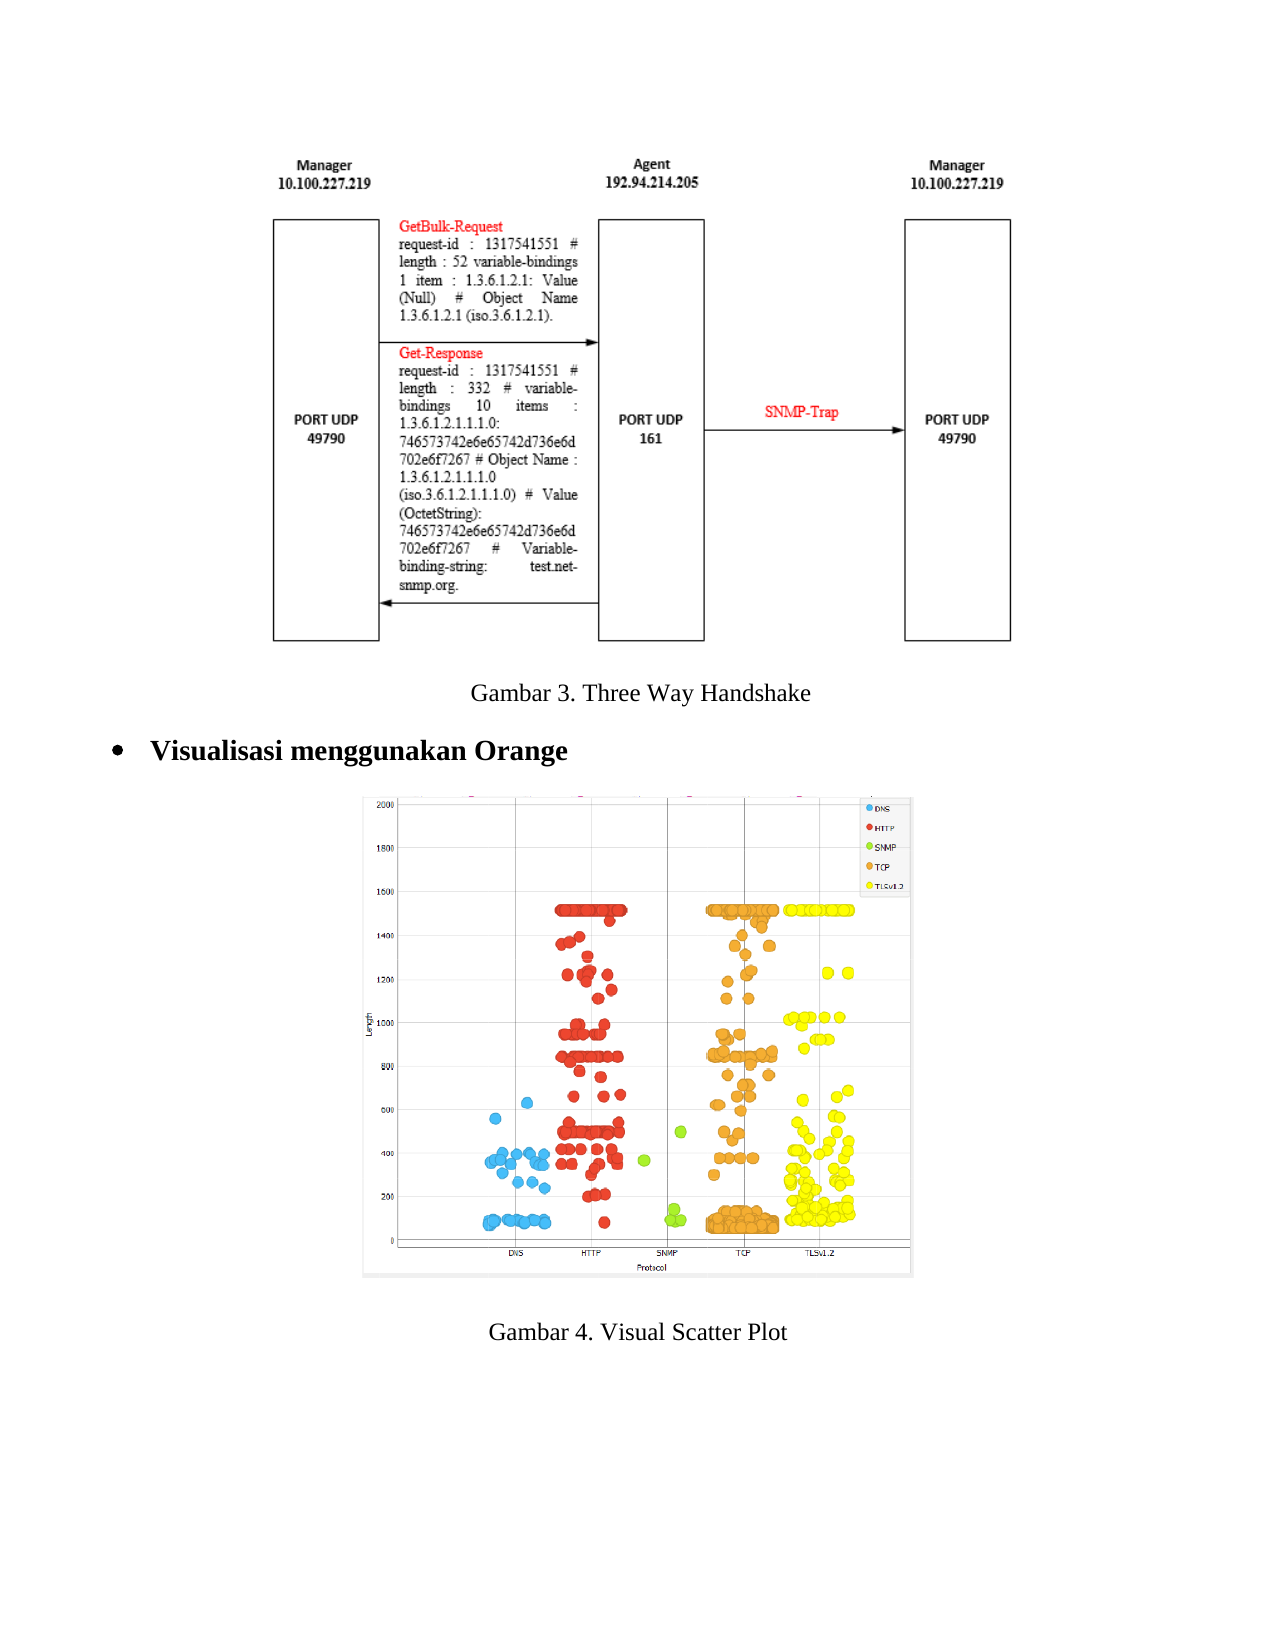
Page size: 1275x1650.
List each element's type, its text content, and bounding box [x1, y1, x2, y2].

text Gambar 3. Three Way Handshake [156, 678, 1126, 707]
text Gambar 4. Visual Scatter Plot [150, 1317, 1126, 1346]
list Visualisasi menggunakan Orange [112, 733, 1126, 767]
